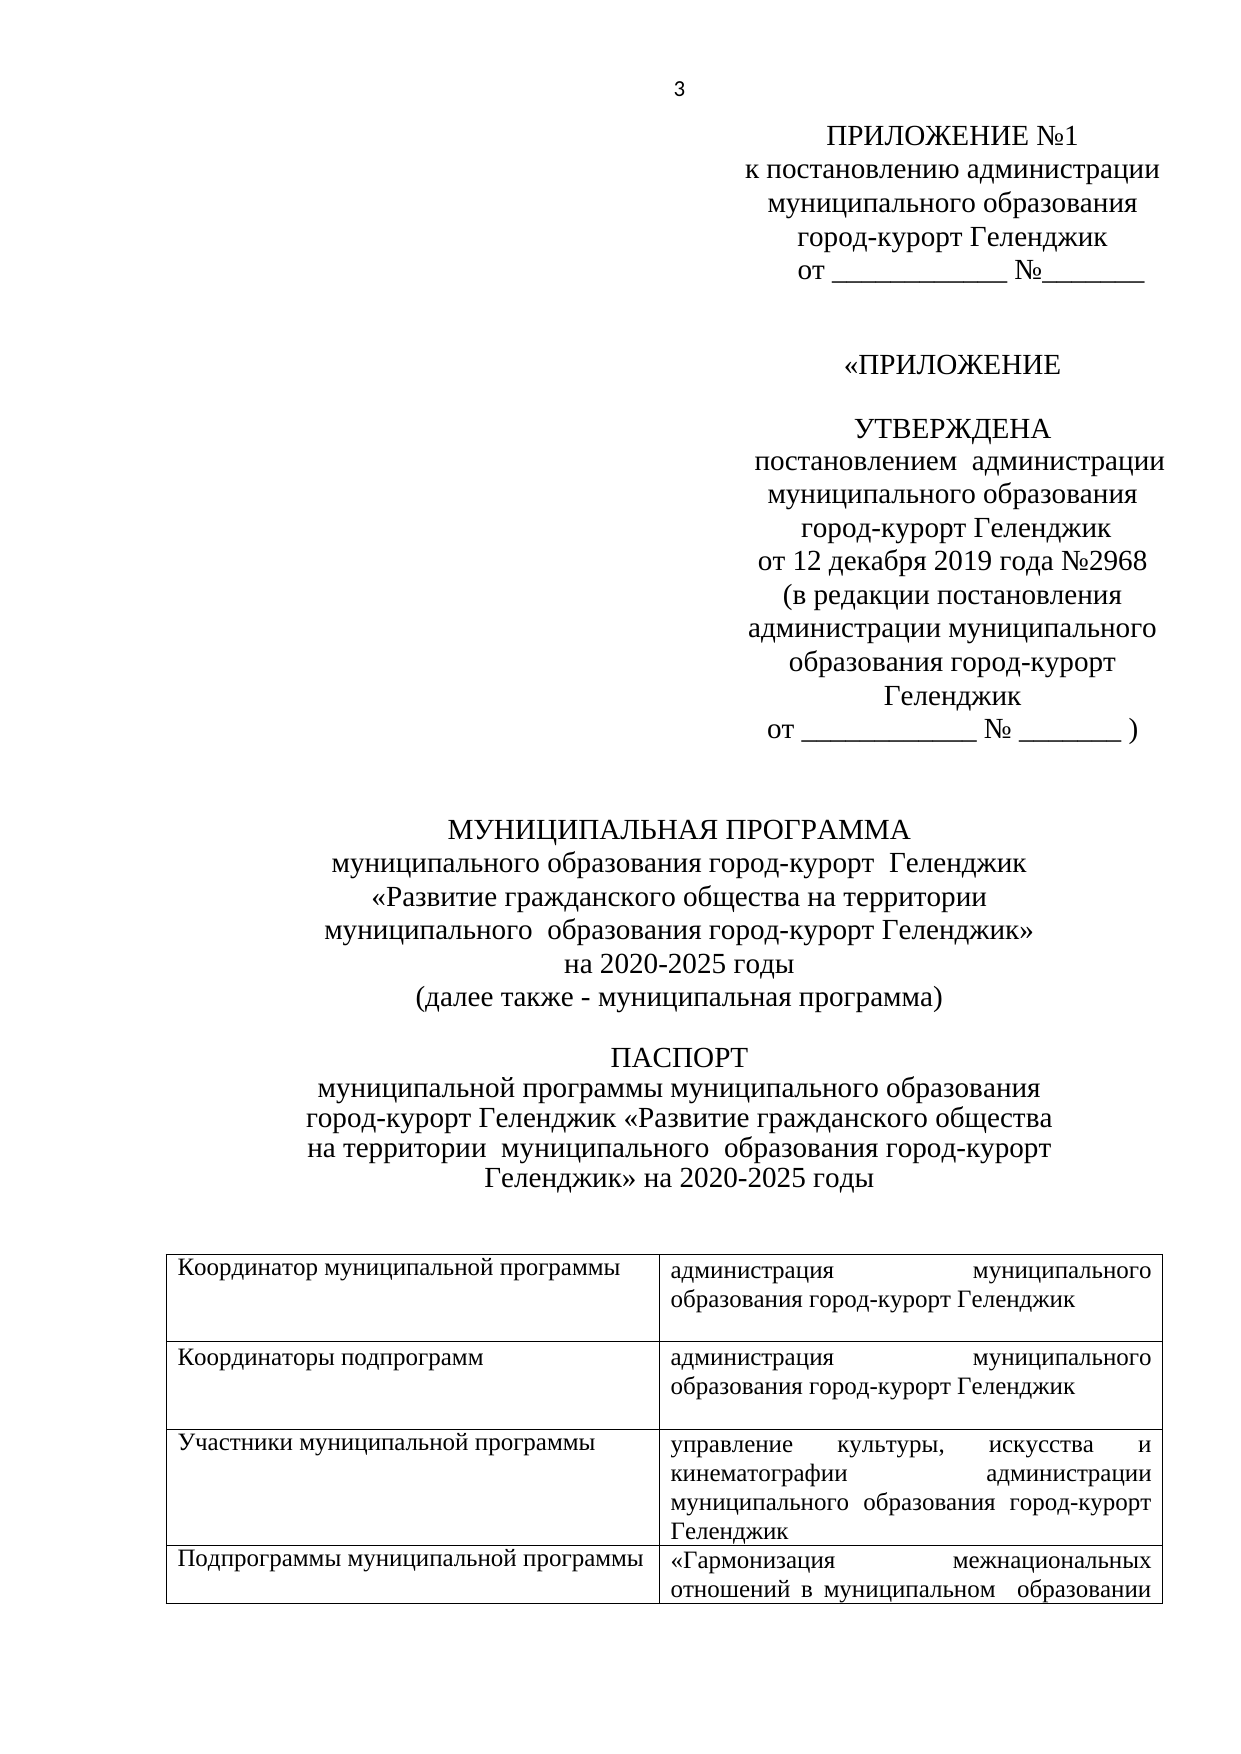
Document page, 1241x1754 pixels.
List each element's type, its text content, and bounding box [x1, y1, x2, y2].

text ПАСПОРТ [177, 1043, 1181, 1073]
text город-курорт Геленджик [723, 510, 1181, 543]
text муниципального образования город-курорт Геленджик» [177, 912, 1181, 946]
text постановлением администрации [723, 445, 1181, 476]
text от 12 декабря 2019 года №2968 [723, 543, 1181, 577]
table_cell управление культуры, искусства и кинематографии администрации муниципального образования город-курорт Геленджик [660, 1430, 1162, 1544]
text муниципального образования [723, 476, 1181, 510]
text (далее также - муниципальная программа) [177, 979, 1181, 1013]
text от ____________ № _______ ) [723, 711, 1181, 745]
text от ____________ №_______ [723, 252, 1181, 286]
text (в редакции постановления администрации муниципального образования город-курорт Геленджик [723, 577, 1181, 711]
text город-курорт Геленджик «Развитие гражданского общества [177, 1103, 1181, 1133]
text Геленджик» на 2020-2025 годы [177, 1164, 1181, 1194]
text город-курорт Геленджик [723, 219, 1181, 252]
text к постановлению администрации [723, 152, 1181, 185]
text муниципальной программы муниципального образования [177, 1073, 1181, 1103]
text ПРИЛОЖЕНИЕ №1 [723, 118, 1181, 152]
text «ПРИЛОЖЕНИЕ [723, 349, 1181, 381]
table_header Координатор муниципальной программы [167, 1255, 659, 1341]
text муниципального образования [723, 185, 1181, 219]
text на 2020-2025 годы [177, 946, 1181, 979]
text муниципального образования город-курорт Геленджик [177, 845, 1181, 879]
table_cell Участники муниципальной программы [167, 1430, 659, 1544]
table_header администрация муниципального образования город-курорт Геленджик [660, 1255, 1162, 1341]
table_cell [167, 1546, 659, 1603]
text МУНИЦИПАЛЬНАЯ ПРОГРАММА [177, 812, 1181, 845]
text «Развитие гражданского общества на территории [177, 879, 1181, 912]
table_cell Координаторы подпрограмм [167, 1342, 659, 1428]
table_cell администрация муниципального образования город-курорт Геленджик [660, 1342, 1162, 1428]
text УТВЕРЖДЕНА [723, 413, 1181, 445]
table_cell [660, 1546, 1162, 1603]
text на территории муниципального образования город-курорт [177, 1133, 1181, 1164]
